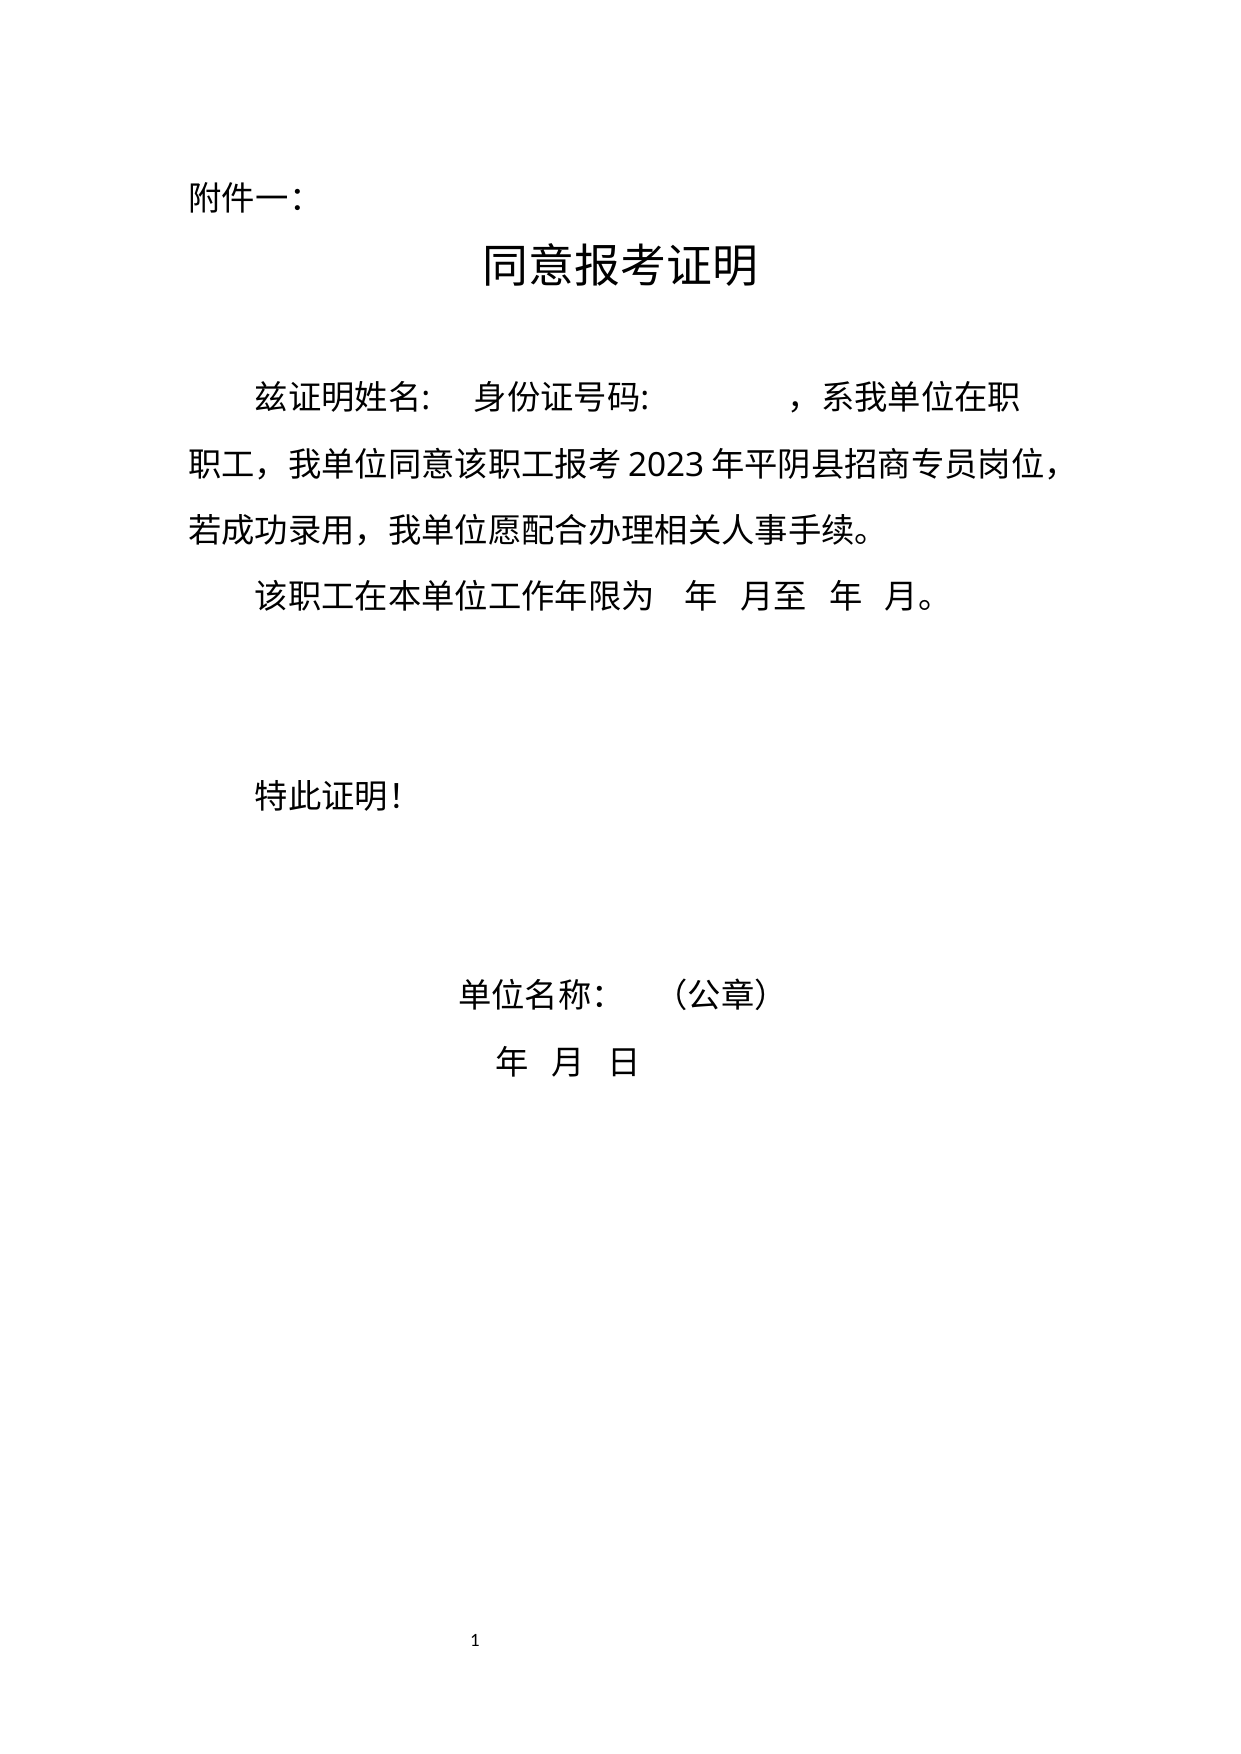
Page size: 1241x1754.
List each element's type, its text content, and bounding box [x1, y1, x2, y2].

text 兹证明姓名: 身份证号码: ，系我单位在职职工，我单位同意该职工报考2023年平阴县招商专员岗位，若成功录用，我单位愿配合办理相关人事手续。 [188, 362, 1052, 561]
text 附件一： [188, 162, 1052, 229]
text 单位名称： （公章） [188, 960, 1052, 1026]
text 特此证明！ [188, 761, 1052, 827]
text 年 月 日 [188, 1026, 1052, 1093]
text 同意报考证明 [188, 229, 1052, 295]
text 该职工在本单位工作年限为 年 月至 年 月。 [188, 561, 1052, 628]
